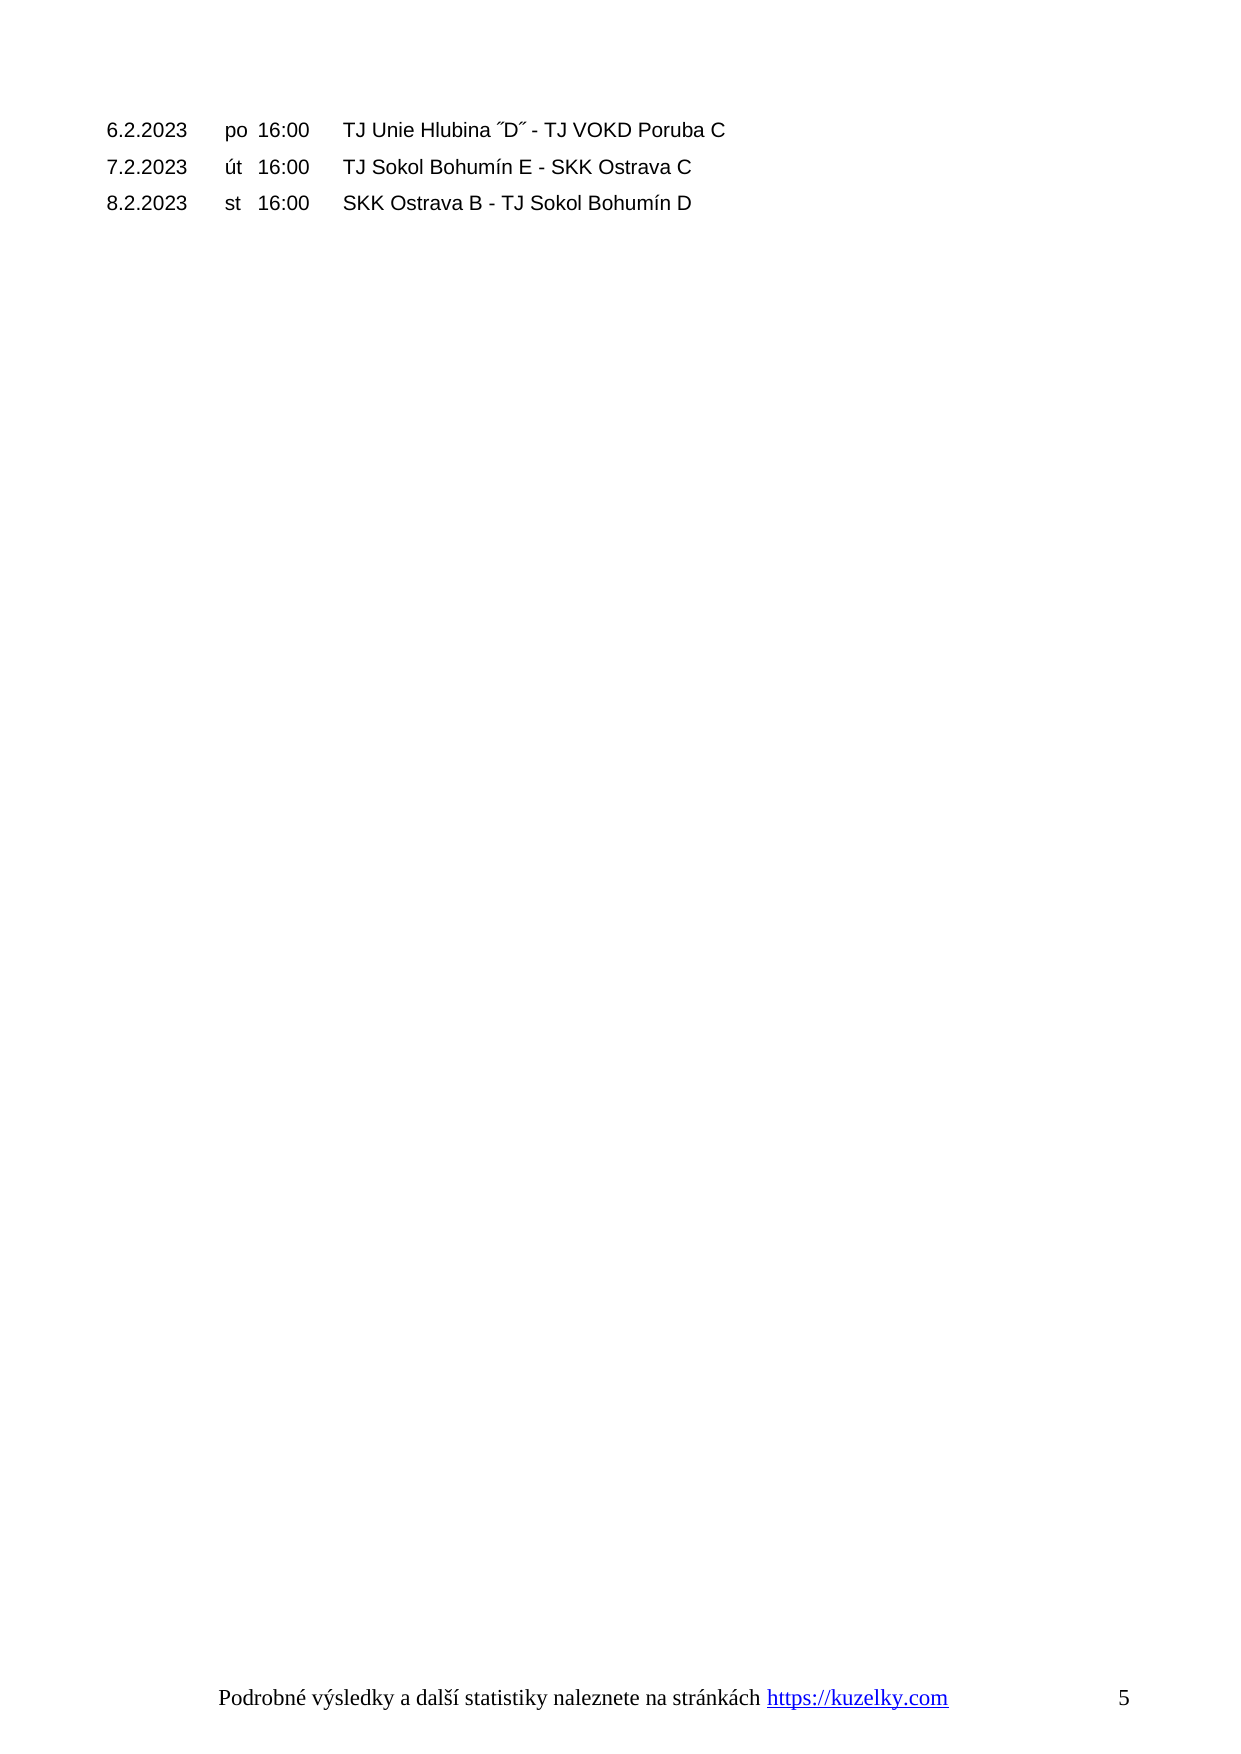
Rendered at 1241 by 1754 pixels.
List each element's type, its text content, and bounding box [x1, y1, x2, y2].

text 8.2.2023 st 16:00 SKK Ostrava B - TJ Sokol Bohumín D [106, 191, 1134, 215]
text 6.2.2023 po 16:00 TJ Unie Hlubina ˝D˝ - TJ VOKD Poruba C [106, 118, 1134, 142]
text 7.2.2023 út 16:00 TJ Sokol Bohumín E - SKK Ostrava C [106, 154, 1134, 178]
